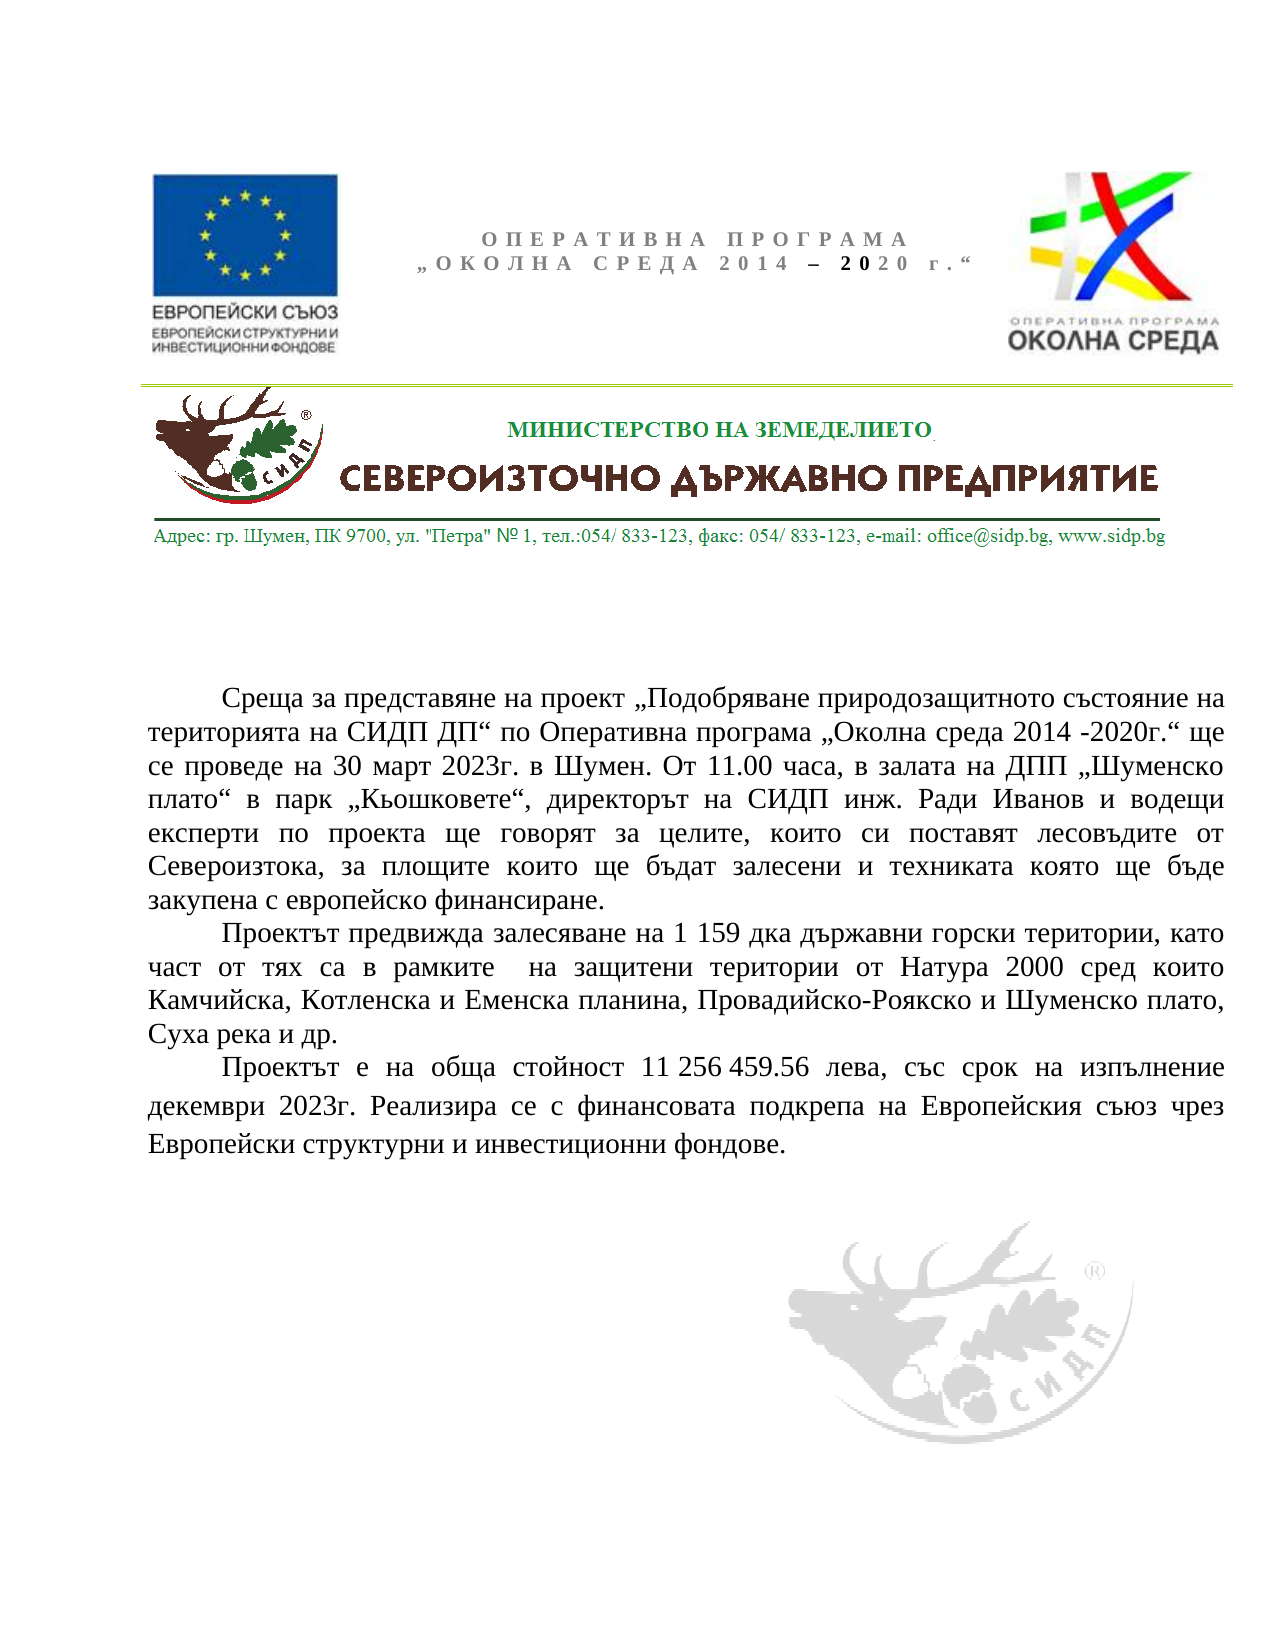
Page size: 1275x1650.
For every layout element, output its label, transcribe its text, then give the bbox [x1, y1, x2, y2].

table_header [993, 118, 1233, 384]
picture [1007, 171, 1222, 356]
table_cell [141, 387, 1233, 580]
text Среща за представяне на проект „Подобряване природозащитното състояние на територията на СИДП ДП“ по Оперативна програма „Околна среда 2014 -2020г.“ ще се проведе на 30 март 2023г. в Шумен. От 11.00 часа, в залата на ДПП „Шуменско плато“ в парк „Кьошковете“, директорът на СИДП инж. Ради Иванов и водещи експерти по проекта ще говорят за целите, които си поставят лесовъдите от Североизтока, за площите които ще бъдат залесени и техниката която ще бъде закупена с европейско финансиране. [148, 681, 1226, 915]
text Проектът предвижда залесяване на 1 159 дка държавни горски територии, като част от тях са в рамките на защитени територии от Натура 2000 сред които Камчийска, Котленска и Еменска планина, Провадийско-Роякско и Шуменско плато, Суха река и др. [148, 915, 1226, 1049]
text Проектът е на обща стойност 11 256 459.56 лева, със срок на изпълнение декември 2023г. Реализира се с финансовата подкрепа на Европейския съюз чрез Европейски структурни и инвестиционни фондове. [148, 1049, 1226, 1160]
picture [154, 387, 1169, 550]
table_header ОПЕРАТИВНА ПРОГРАМА „ОКОЛНА СРЕДА 2014 – 2020 г.“ [394, 118, 993, 384]
table_header [141, 118, 394, 384]
picture [151, 173, 341, 356]
